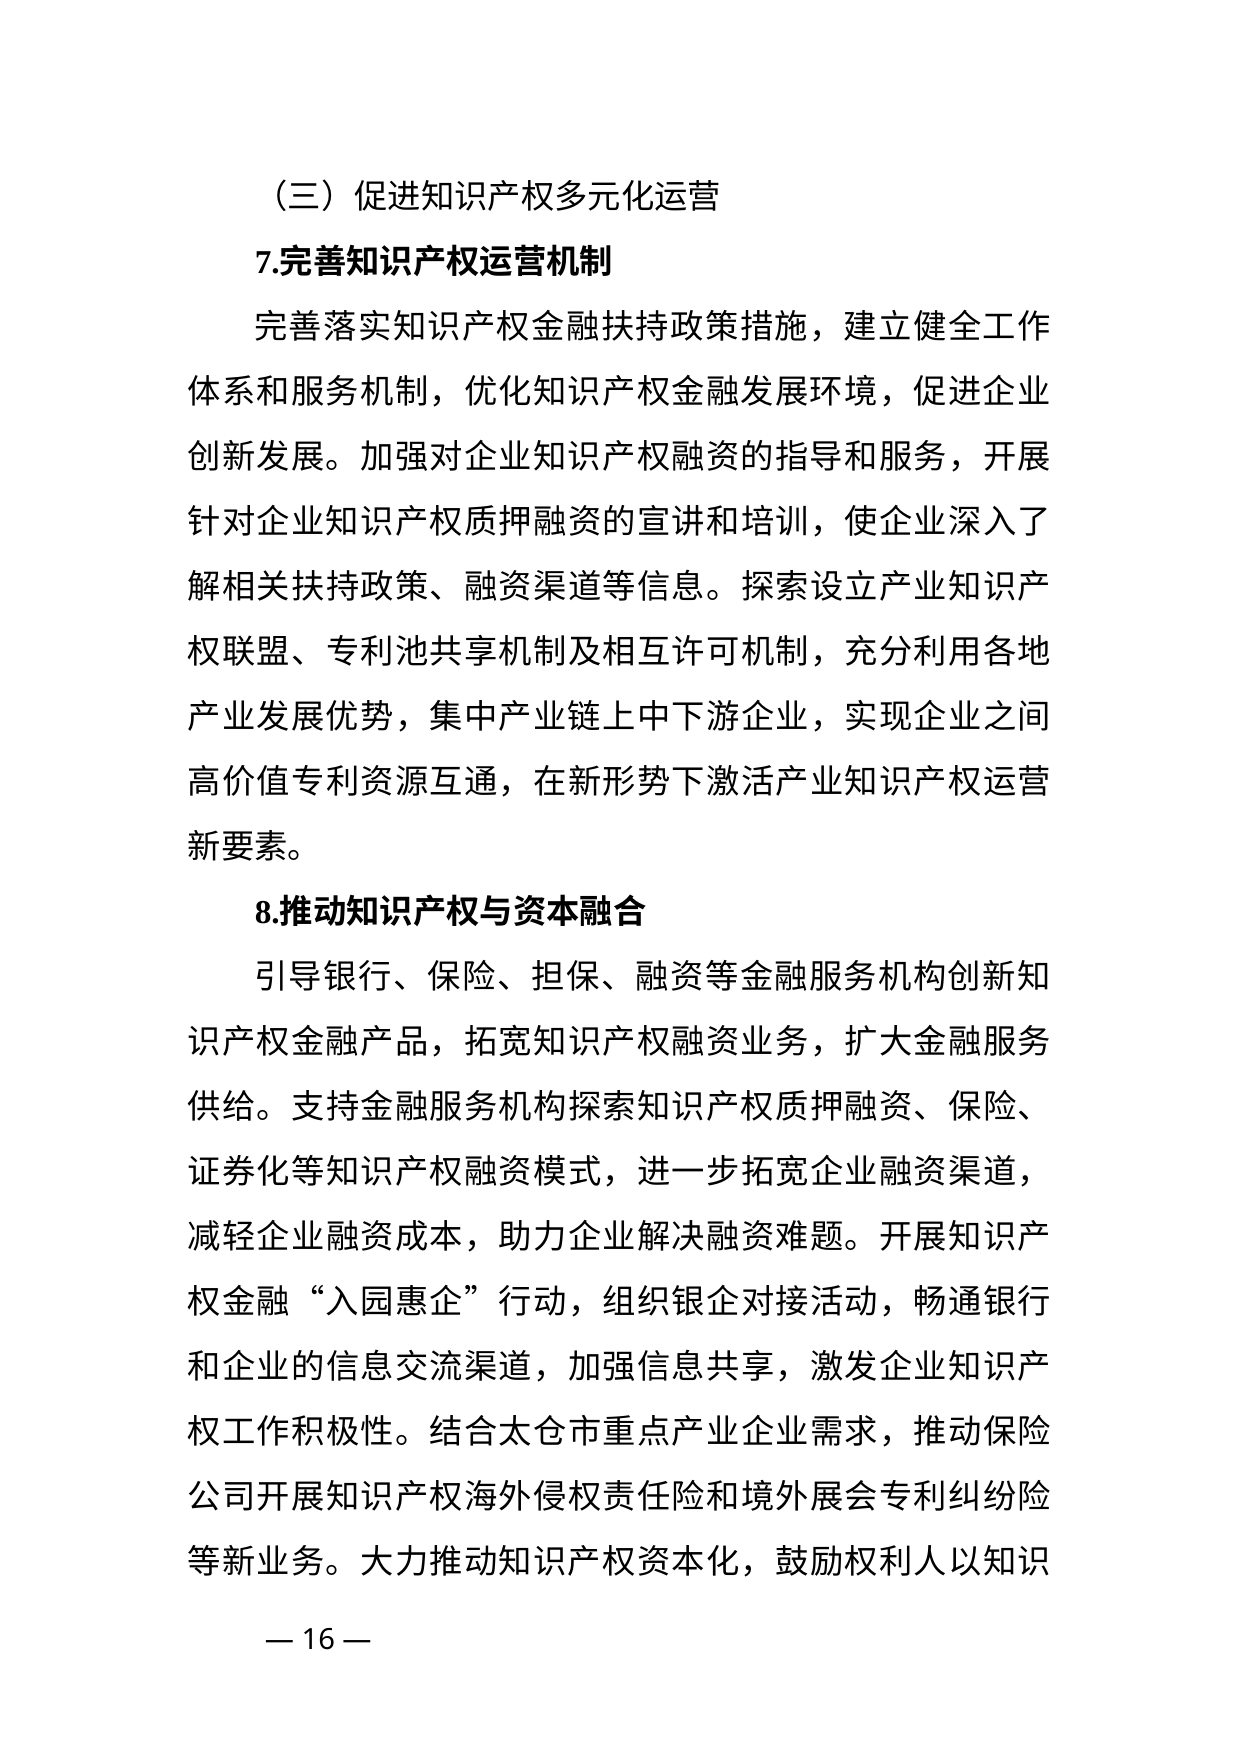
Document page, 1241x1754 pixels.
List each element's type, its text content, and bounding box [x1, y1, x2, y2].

subtitle 8.推动知识产权与资本融合 [187, 877, 1053, 942]
text 完善落实知识产权金融扶持政策措施，建立健全工作体系和服务机制，优化知识产权金融发展环境，促进企业创新发展。加强对企业知识产权融资的指导和服务，开展针对企业知识产权质押融资的宣讲和培训，使企业深入了解相关扶持政策、融资渠道等信息。探索设立产业知识产权联盟、专利池共享机制及相互许可机制，充分利用各地产业发展优势，集中产业链上中下游企业，实现企业之间高价值专利资源互通，在新形势下激活产业知识产权运营新要素。 [187, 292, 1053, 877]
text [187, 942, 1053, 1592]
subtitle 7.完善知识产权运营机制 [187, 227, 1053, 292]
subtitle 促进知识产权多元化运营 [187, 162, 1053, 227]
